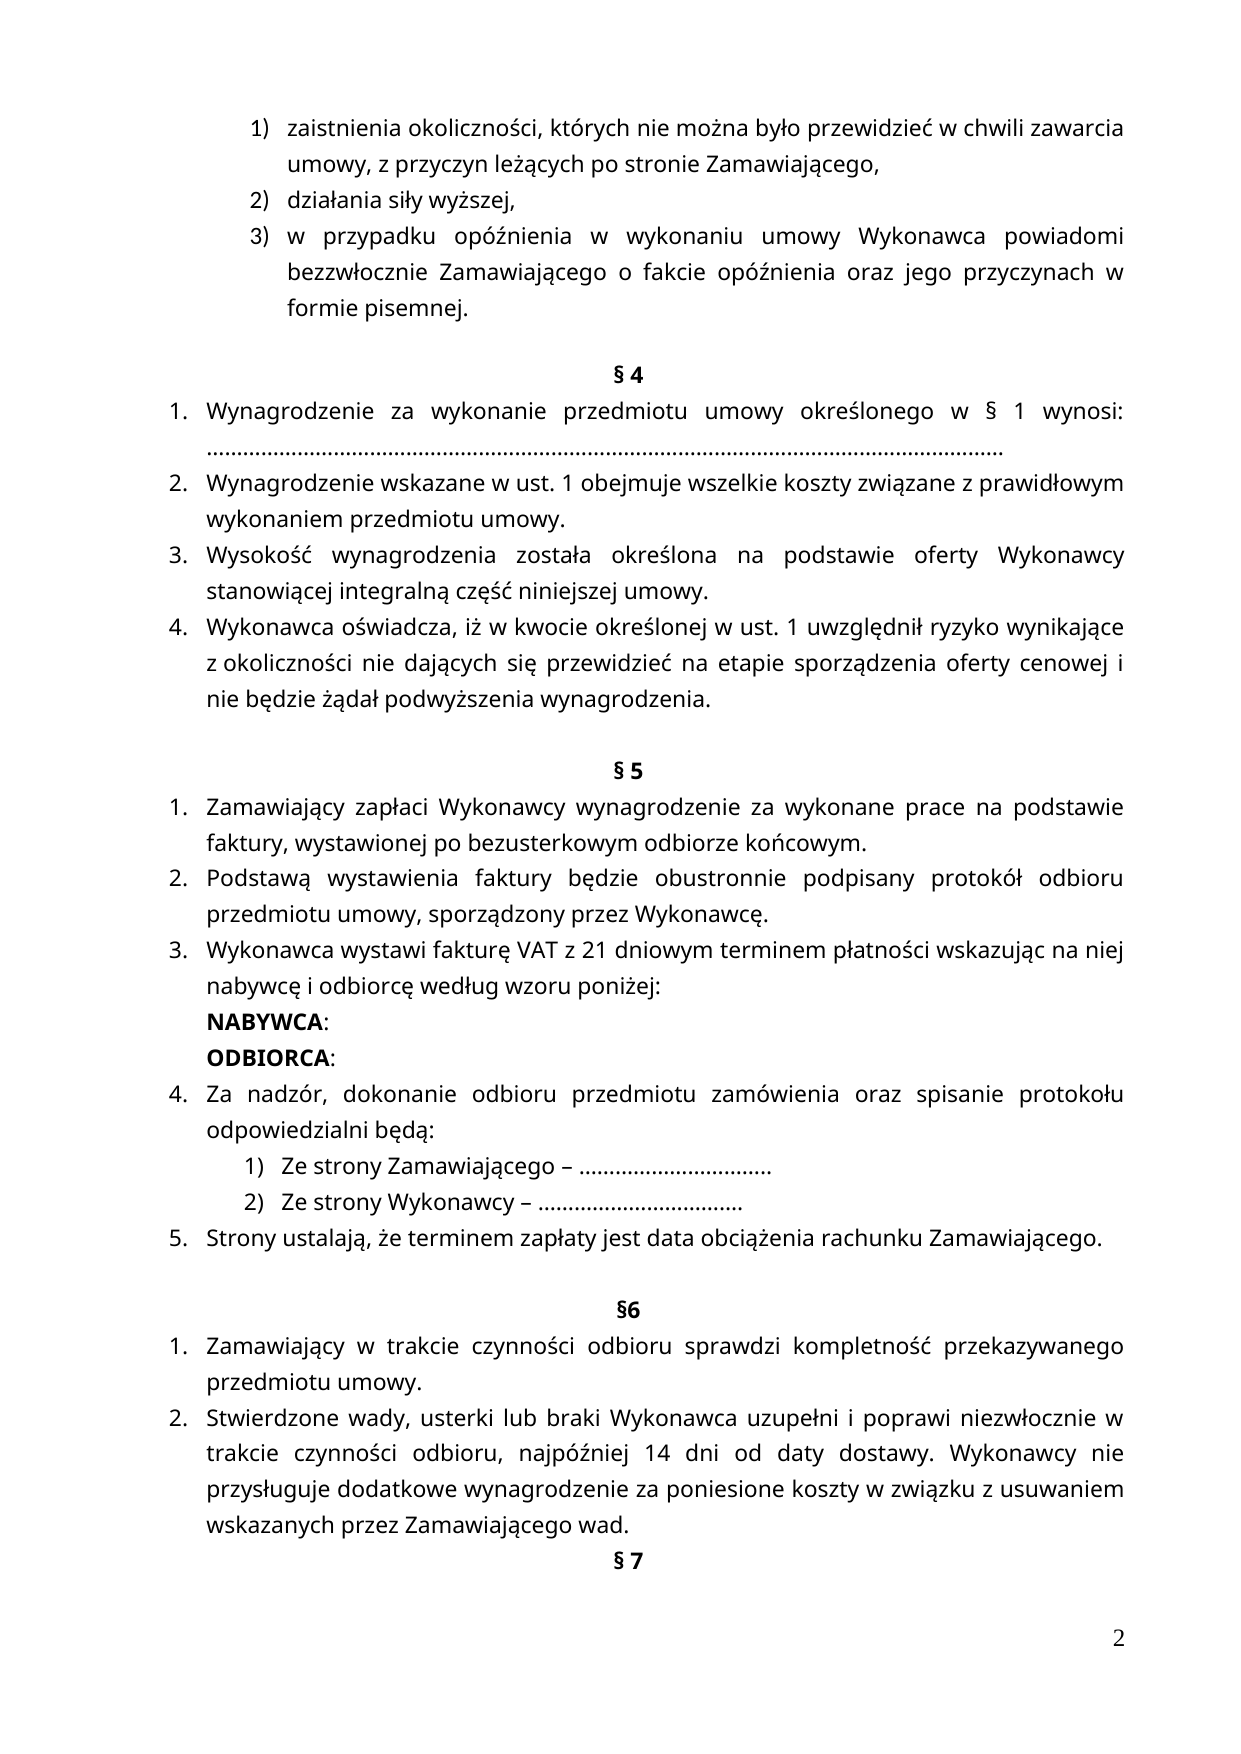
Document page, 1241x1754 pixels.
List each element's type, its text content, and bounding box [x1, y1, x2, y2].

list w przypadku opóźnienia w wykonaniu umowy Wykonawca powiadomi bezzwłocznie Zamawiającego o fakcie opóźnienia oraz jego przyczynach w formie pisemnej. [249, 220, 1125, 323]
list ODBIORCA: [206, 1042, 1125, 1073]
list Strony ustalają, że terminem zapłaty jest data obciążenia rachunku Zamawiającego. [169, 1222, 1125, 1253]
list Wysokość wynagrodzenia została określona na podstawie oferty Wykonawcy stanowiącej integralną część niniejszej umowy. [169, 539, 1125, 606]
list Wynagrodzenie za wykonanie przedmiotu umowy określonego w § 1 wynosi: …………………………………………………………………………………………………………………… [169, 395, 1125, 462]
list Zamawiający zapłaci Wykonawcy wynagrodzenie za wykonane prace na podstawie faktury, wystawionej po bezusterkowym odbiorze końcowym. [169, 791, 1125, 858]
list zaistnienia okoliczności, których nie można było przewidzieć w chwili zawarcia umowy, z przyczyn leżących po stronie Zamawiającego, [249, 112, 1125, 179]
list Za nadzór, dokonanie odbioru przedmiotu zamówienia oraz spisanie protokołu odpowiedzialni będą: [169, 1078, 1125, 1145]
list Wykonawca wystawi fakturę VAT z 21 dniowym terminem płatności wskazując na niej nabywcę i odbiorcę według wzoru poniżej: [169, 934, 1125, 1001]
list NABYWCA: [206, 1006, 1125, 1037]
text § 7 [131, 1545, 1125, 1576]
list działania siły wyższej, [249, 184, 1125, 216]
list Wykonawca oświadcza, iż w kwocie określonej w ust. 1 uwzględnił ryzyko wynikające z okoliczności nie dających się przewidzieć na etapie sporządzenia oferty cenowej i nie będzie żądał podwyższenia wynagrodzenia. [169, 611, 1125, 714]
list Ze strony Zamawiającego – ………………………….. [244, 1150, 1125, 1181]
text § 4 [131, 359, 1125, 391]
list Podstawą wystawienia faktury będzie obustronnie podpisany protokół odbioru przedmiotu umowy, sporządzony przez Wykonawcę. [169, 862, 1125, 929]
list Wynagrodzenie wskazane w ust. 1 obejmuje wszelkie koszty związane z prawidłowym wykonaniem przedmiotu umowy. [169, 467, 1125, 534]
text §6 [131, 1294, 1125, 1325]
text § 5 [131, 754, 1125, 786]
list Ze strony Wykonawcy – ……………………………. [244, 1186, 1125, 1217]
list Zamawiający w trakcie czynności odbioru sprawdzi kompletność przekazywanego przedmiotu umowy. [169, 1329, 1125, 1397]
list Stwierdzone wady, usterki lub braki Wykonawca uzupełni i poprawi niezwłocznie w trakcie czynności odbioru, najpóźniej 14 dni od daty dostawy. Wykonawcy nie przysługuje dodatkowe wynagrodzenie za poniesione koszty w związku z usuwaniem wskazanych przez Zamawiającego wad. [169, 1401, 1125, 1541]
